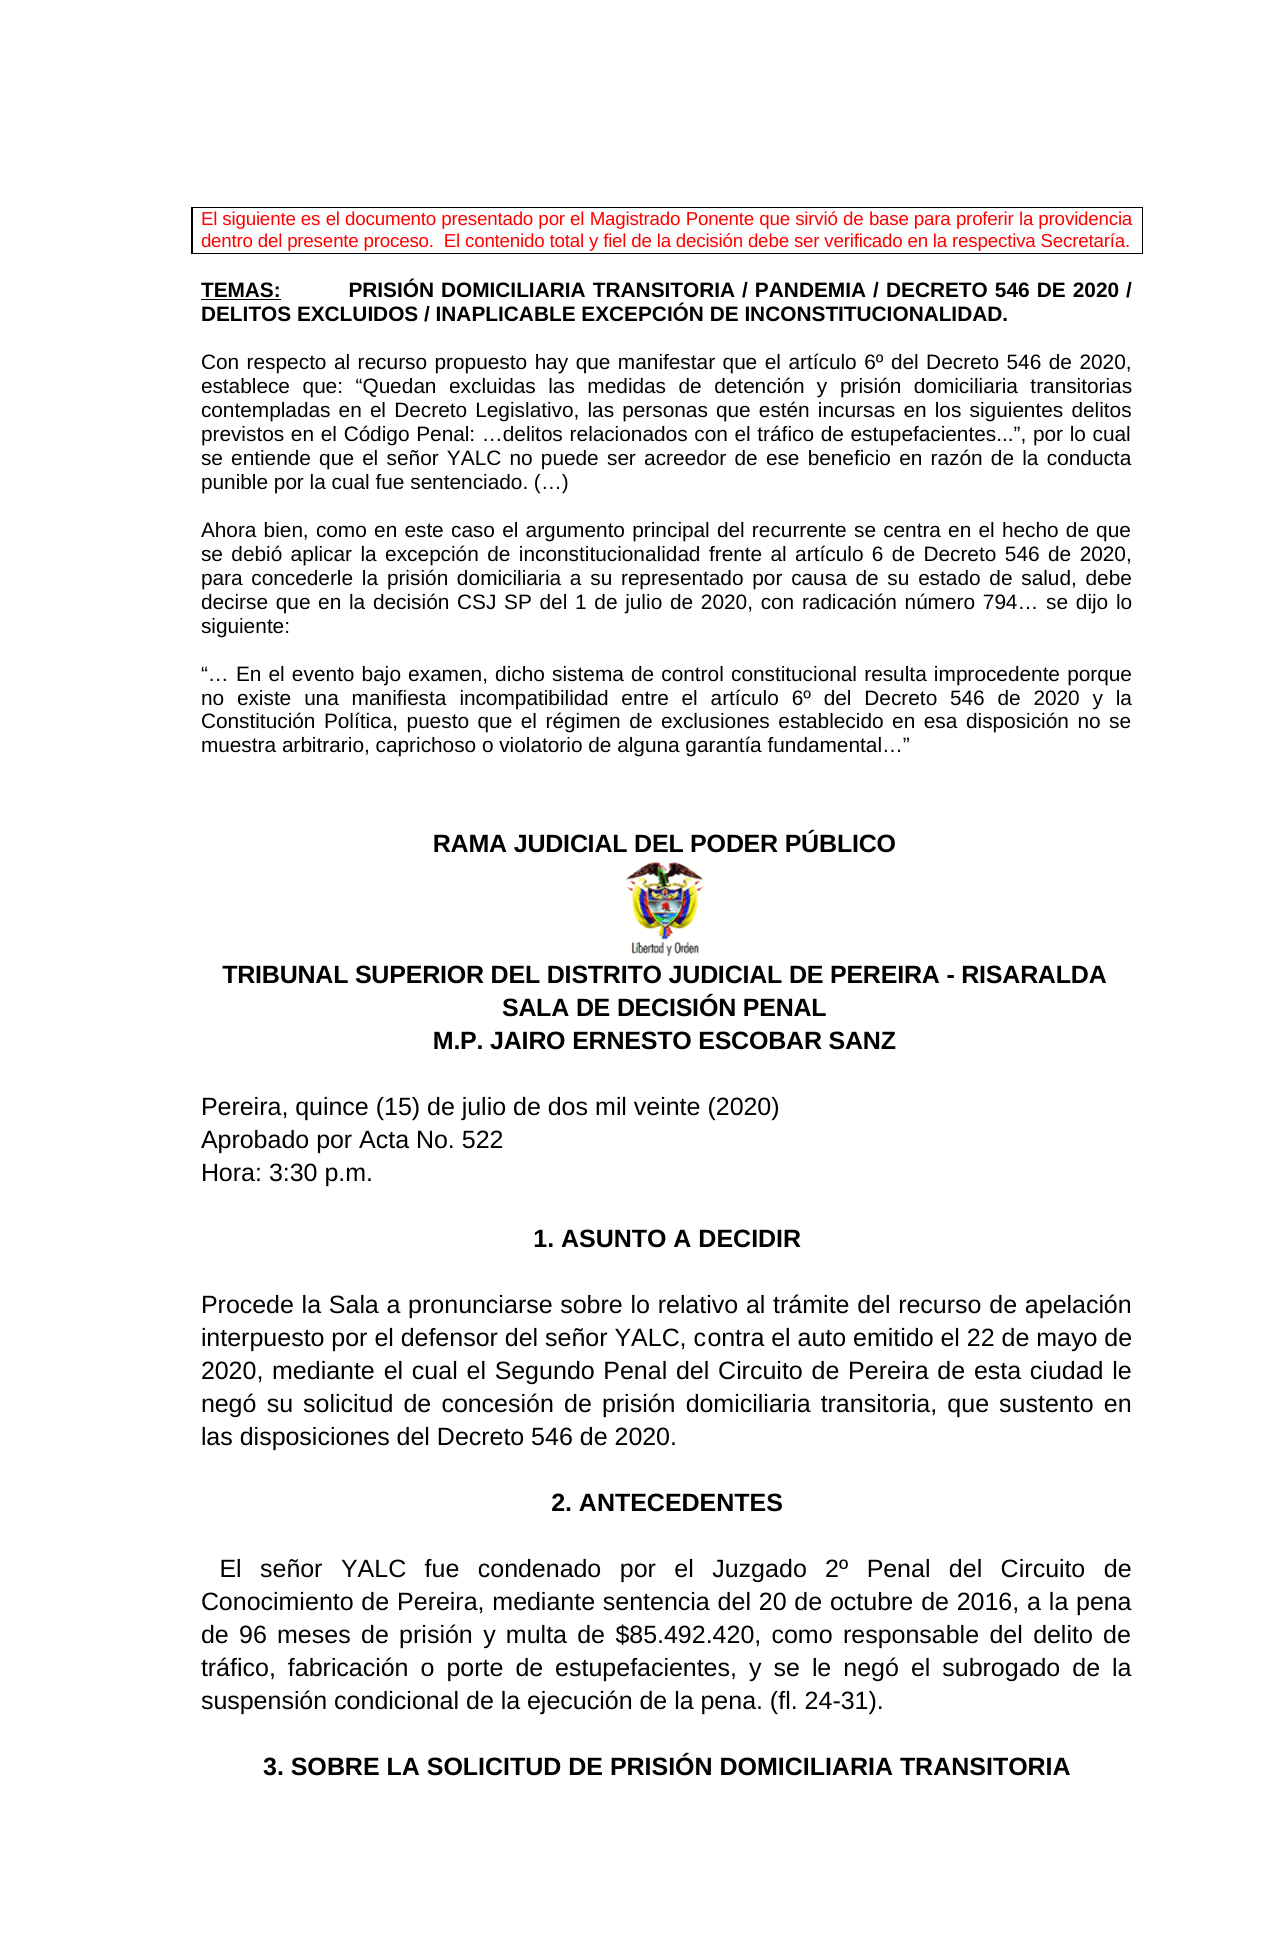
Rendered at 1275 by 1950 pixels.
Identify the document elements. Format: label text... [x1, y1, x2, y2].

text Pereira, quince (15) de julio de dos mil veinte (2020) [201, 1092, 1133, 1121]
text Procede la Sala a pronunciarse sobre lo relativo al trámite del recurso de apelación interpuesto por el defensor del señor YALC, contra el auto emitido el 22 de mayo de 2020, mediante el cual el Segundo Penal del Circuito de Pereira de esta ciudad le negó su solicitud de concesión de prisión domiciliaria transitoria, que sustento en las disposiciones del Decreto 546 de 2020. [201, 1290, 1133, 1451]
text Ahora bien, como en este caso el argumento principal del recurrente se centra en el hecho de que se debió aplicar la excepción de inconstitucionalidad frente al artículo 6 de Decreto 546 de 2020, para concederle la prisión domiciliaria a su representado por causa de su estado de salud, debe decirse que en la decisión CSJ SP del 1 de julio de 2020, con radicación número 794… se dijo lo siguiente: [201, 518, 1133, 637]
text TEMAS: PRISIÓN DOMICILIARIA TRANSITORIA / PANDEMIA / DECRETO 546 DE 2020 / DELITOS EXCLUIDOS / INAPLICABLE EXCEPCIÓN DE INCONSTITUCIONALIDAD. [201, 278, 1133, 326]
text SALA DE DECISIÓN PENAL [201, 993, 1128, 1021]
text El señor YALC fue condenado por el Juzgado 2º Penal del Circuito de Conocimiento de Pereira, mediante sentencia del 20 de octubre de 2016, a la pena de 96 meses de prisión y multa de $85.492.420, como responsable del delito de tráfico, fabricación o porte de estupefacientes, y se le negó el subrogado de la suspensión condicional de la ejecución de la pena. (fl. 24-31). [201, 1554, 1133, 1715]
picture [626, 862, 703, 956]
text Aprobado por Acta No. 522 [201, 1125, 1133, 1153]
text RAMA JUDICIAL DEL PODER PÚBLICO [201, 829, 1128, 858]
text TRIBUNAL SUPERIOR DEL DISTRITO JUDICIAL DE PEREIRA - RISARALDA [201, 960, 1128, 988]
text 1. ASUNTO A DECIDIR [201, 1224, 1133, 1253]
text Con respecto al recurso propuesto hay que manifestar que el artículo 6º del Decreto 546 de 2020, establece que: “Quedan excluidas las medidas de detención y prisión domiciliaria transitorias contempladas en el Decreto Legislativo, las personas que estén incursas en los siguientes delitos previstos en el Código Penal: …delitos relacionados con el tráfico de estupefacientes...”, por lo cual se entiende que el señor YALC no puede ser acreedor de ese beneficio en razón de la conducta punible por la cual fue sentenciado. (…) [201, 350, 1133, 494]
text Hora: 3:30 p.m. [201, 1158, 1133, 1187]
text El siguiente es el documento presentado por el Magistrado Ponente que sirvió de base para proferir la providencia dentro del presente proceso. El contenido total y fiel de la decisión debe ser verificado en la respectiva Secretaría. [193, 208, 1142, 253]
text 3. SOBRE LA SOLICITUD DE PRISIÓN DOMICILIARIA TRANSITORIA [201, 1752, 1133, 1781]
text “… En el evento bajo examen, dicho sistema de control constitucional resulta improcedente porque no existe una manifiesta incompatibilidad entre el artículo 6º del Decreto 546 de 2020 y la Constitución Política, puesto que el régimen de exclusiones establecido en esa disposición no se muestra arbitrario, caprichoso o violatorio de alguna garantía fundamental…” [201, 661, 1133, 757]
text M.P. JAIRO ERNESTO ESCOBAR SANZ [201, 1026, 1128, 1054]
text 2. ANTECEDENTES [201, 1488, 1133, 1517]
